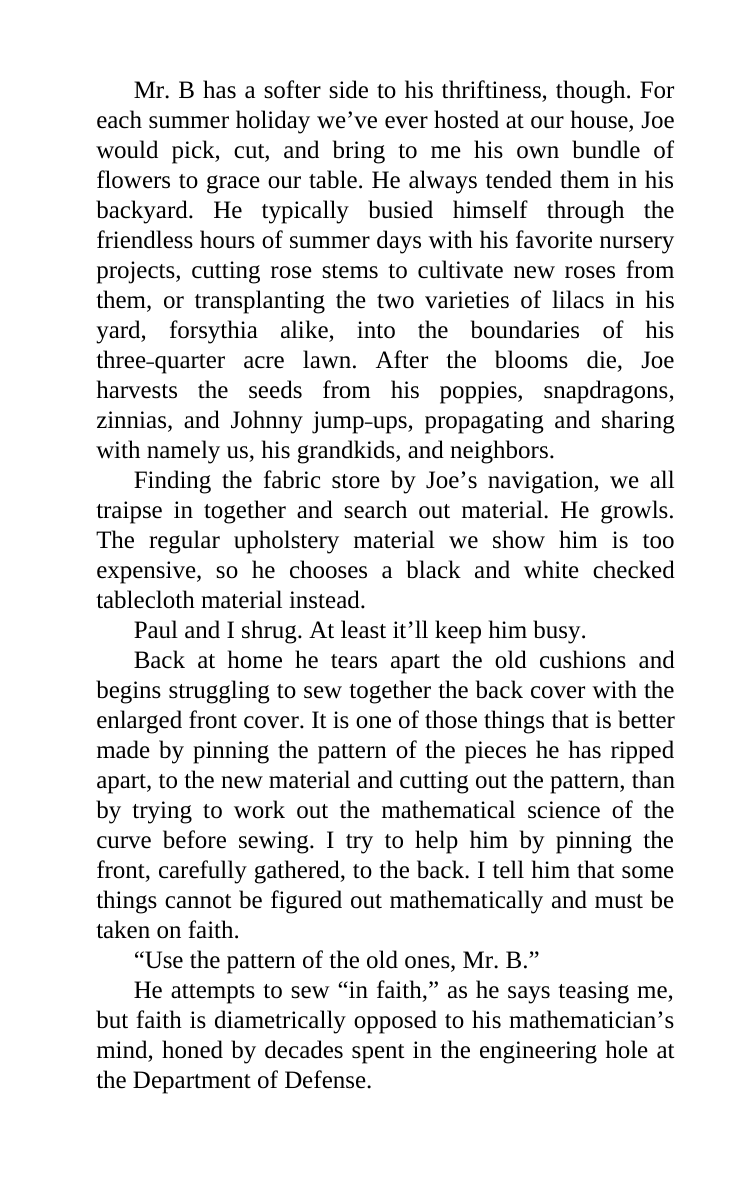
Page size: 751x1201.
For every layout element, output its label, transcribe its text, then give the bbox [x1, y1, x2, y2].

text Mr. B has a softer side to his thriftiness, though. For each summer holiday we’ve ever hosted at our house, Joe would pick, cut, and bring to me his own bundle of flowers to grace our table. He always tended them in his backyard. He typically busied himself through the friendless hours of summer days with his favorite nursery projects, cutting rose stems to cultivate new roses from them, or transplanting the two varieties of lilacs in his yard, forsythia alike, into the boundaries of his three˗quarter acre lawn. After the blooms die, Joe harvests the seeds from his poppies, snapdragons, zinnias, and Johnny jump˗ups, propagating and sharing with namely us, his grandkids, and neighbors. [96, 75, 675, 465]
text He attempts to sew “in faith,” as he says teasing me, but faith is diametrically opposed to his mathematician’s mind, honed by decades spent in the engineering hole at the Department of Defense. [96, 975, 675, 1095]
text Finding the fabric store by Joe’s navigation, we all traipse in together and search out material. He growls. The regular upholstery material we show him is too expensive, so he chooses a black and white checked tablecloth material instead. [96, 465, 675, 615]
text Paul and I shrug. At least it’ll keep him busy. [96, 615, 675, 645]
text Back at home he tears apart the old cushions and begins struggling to sew together the back cover with the enlarged front cover. It is one of those things that is better made by pinning the pattern of the pieces he has ripped apart, to the new material and cutting out the pattern, than by trying to work out the mathematical science of the curve before sewing. I try to help him by pinning the front, carefully gathered, to the back. I tell him that some things cannot be figured out mathematically and must be taken on faith. [96, 645, 675, 945]
text “Use the pattern of the old ones, Mr. B.” [96, 945, 675, 975]
